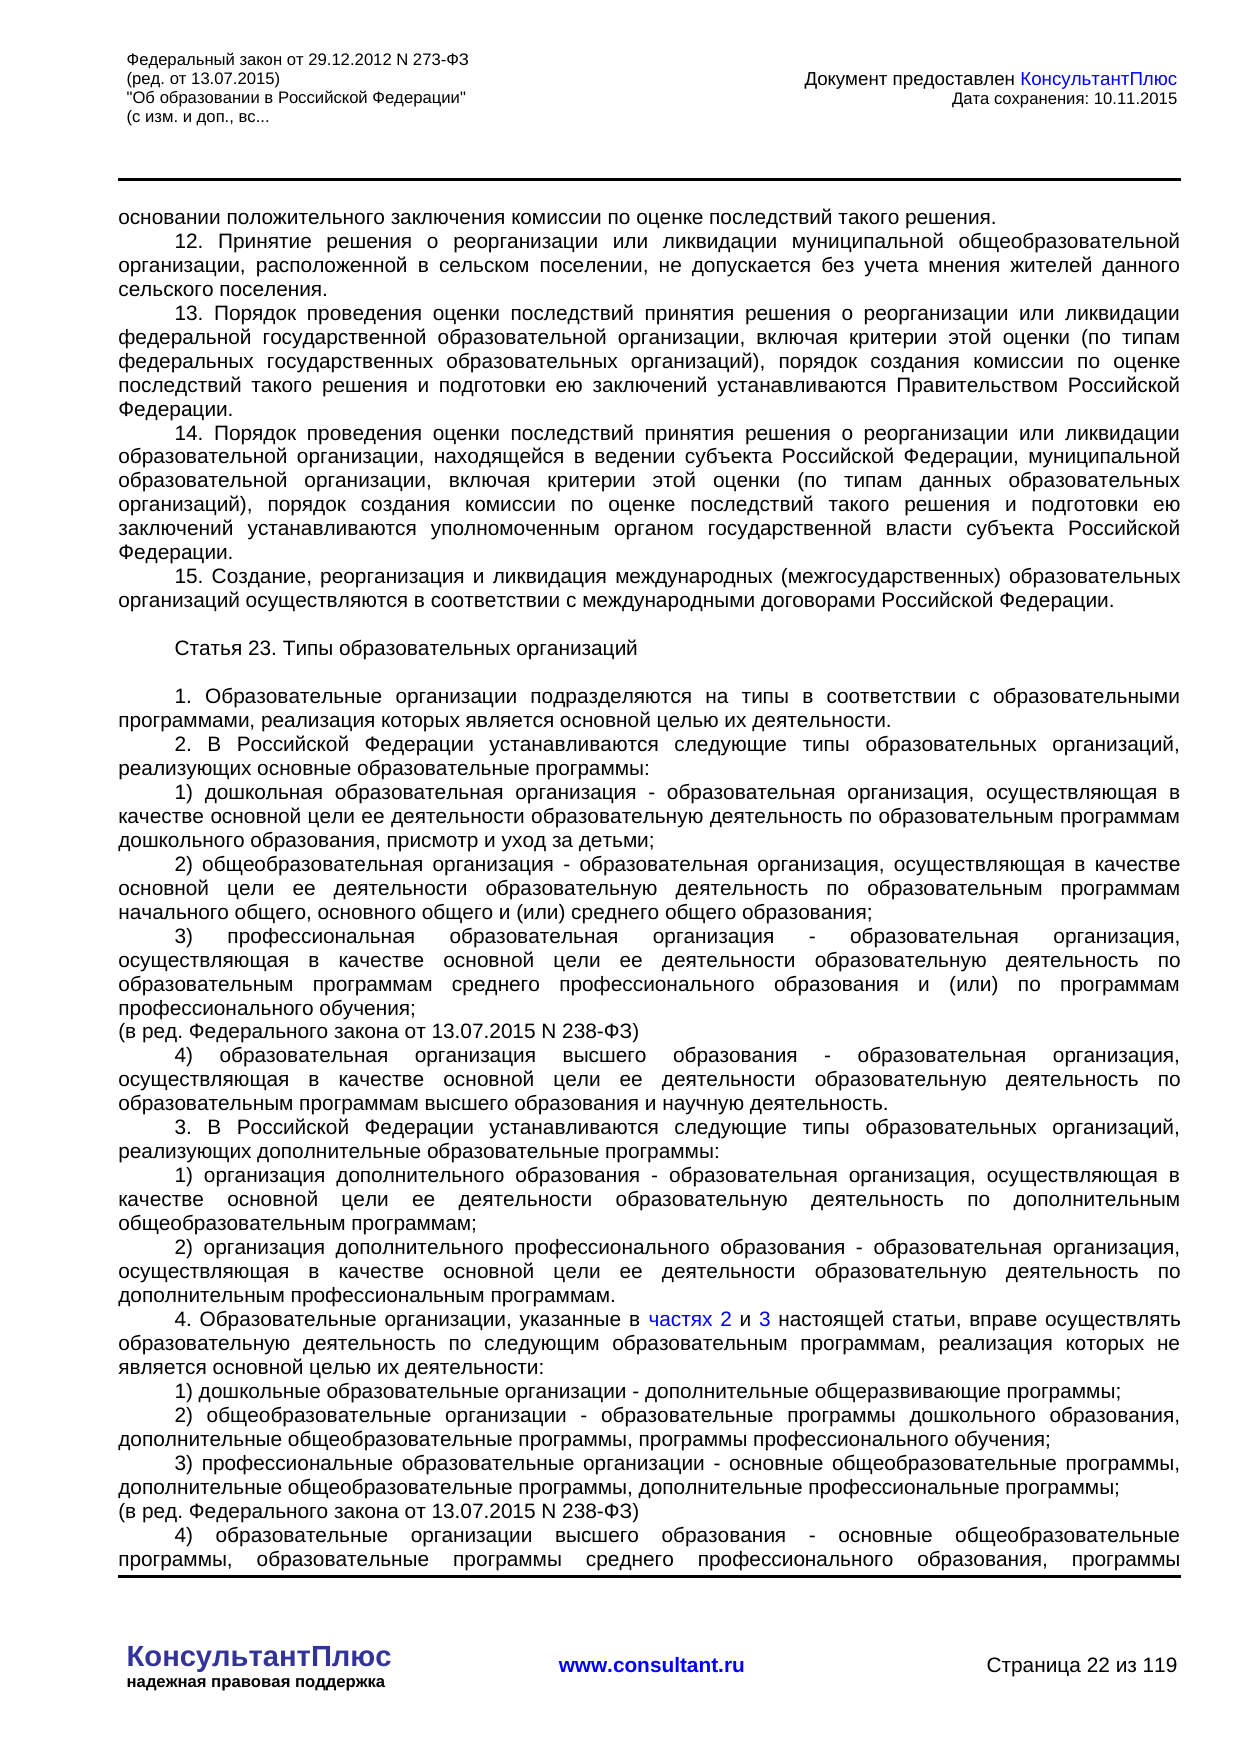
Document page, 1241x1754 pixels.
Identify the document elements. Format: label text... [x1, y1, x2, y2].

text 14. Порядок проведения оценки последствий принятия решения о реорганизации или ликвидации образовательной организации, находящейся в ведении субъекта Российской Федерации, муниципальной образовательной организации, включая критерии этой оценки (по типам данных образовательных организаций), порядок создания комиссии по оценке последствий такого решения и подготовки ею заключений устанавливаются уполномоченным органом государственной власти субъекта Российской Федерации. [118, 420, 1181, 564]
text 1) дошкольная образовательная организация - образовательная организация, осуществляющая в качестве основной цели ее деятельности образовательную деятельность по образовательным программам дошкольного образования, присмотр и уход за детьми; [118, 780, 1181, 852]
text 4. Образовательные организации, указанные в частях 2 и 3 настоящей статьи, вправе осуществлять образовательную деятельность по следующим образовательным программам, реализация которых не является основной целью их деятельности: [118, 1307, 1181, 1379]
text 2) общеобразовательная организация - образовательная организация, осуществляющая в качестве основной цели ее деятельности образовательную деятельность по образовательным программам начального общего, основного общего и (или) среднего общего образования; [118, 852, 1181, 923]
text 2) организация дополнительного профессионального образования - образовательная организация, осуществляющая в качестве основной цели ее деятельности образовательную деятельность по дополнительным профессиональным программам. [118, 1235, 1181, 1307]
text 3) профессиональная образовательная организация - образовательная организация, осуществляющая в качестве основной цели ее деятельности образовательную деятельность по образовательным программам среднего профессионального образования и (или) по программам профессионального обучения; [118, 923, 1181, 1019]
text 3. В Российской Федерации устанавливаются следующие типы образовательных организаций, реализующих дополнительные образовательные программы: [118, 1115, 1181, 1163]
text 1) организация дополнительного образования - образовательная организация, осуществляющая в качестве основной цели ее деятельности образовательную деятельность по дополнительным общеобразовательным программам; [118, 1163, 1181, 1235]
text 2. В Российской Федерации устанавливаются следующие типы образовательных организаций, реализующих основные образовательные программы: [118, 732, 1181, 780]
text 12. Принятие решения о реорганизации или ликвидации муниципальной общеобразовательной организации, расположенной в сельском поселении, не допускается без учета мнения жителей данного сельского поселения. [118, 229, 1181, 301]
text (в ред. Федерального закона от 13.07.2015 N 238-ФЗ) [118, 1498, 1181, 1522]
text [118, 205, 1181, 229]
text 1. Образовательные организации подразделяются на типы в соответствии с образовательными программами, реализация которых является основной целью их деятельности. [118, 684, 1181, 732]
text 13. Порядок проведения оценки последствий принятия решения о реорганизации или ликвидации федеральной государственной образовательной организации, включая критерии этой оценки (по типам федеральных государственных образовательных организаций), порядок создания комиссии по оценке последствий такого решения и подготовки ею заключений устанавливаются Правительством Российской Федерации. [118, 301, 1181, 420]
text Статья 23. Типы образовательных организаций [118, 636, 1181, 660]
text 15. Создание, реорганизация и ликвидация международных (межгосударственных) образовательных организаций осуществляются в соответствии с международными договорами Российской Федерации. [118, 564, 1181, 612]
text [118, 1522, 1181, 1570]
text (в ред. Федерального закона от 13.07.2015 N 238-ФЗ) [118, 1019, 1181, 1043]
text 4) образовательная организация высшего образования - образовательная организация, осуществляющая в качестве основной цели ее деятельности образовательную деятельность по образовательным программам высшего образования и научную деятельность. [118, 1043, 1181, 1115]
text 3) профессиональные образовательные организации - основные общеобразовательные программы, дополнительные общеобразовательные программы, дополнительные профессиональные программы; [118, 1451, 1181, 1498]
text 1) дошкольные образовательные организации - дополнительные общеразвивающие программы; [118, 1379, 1181, 1403]
text 2) общеобразовательные организации - образовательные программы дошкольного образования, дополнительные общеобразовательные программы, программы профессионального обучения; [118, 1403, 1181, 1451]
